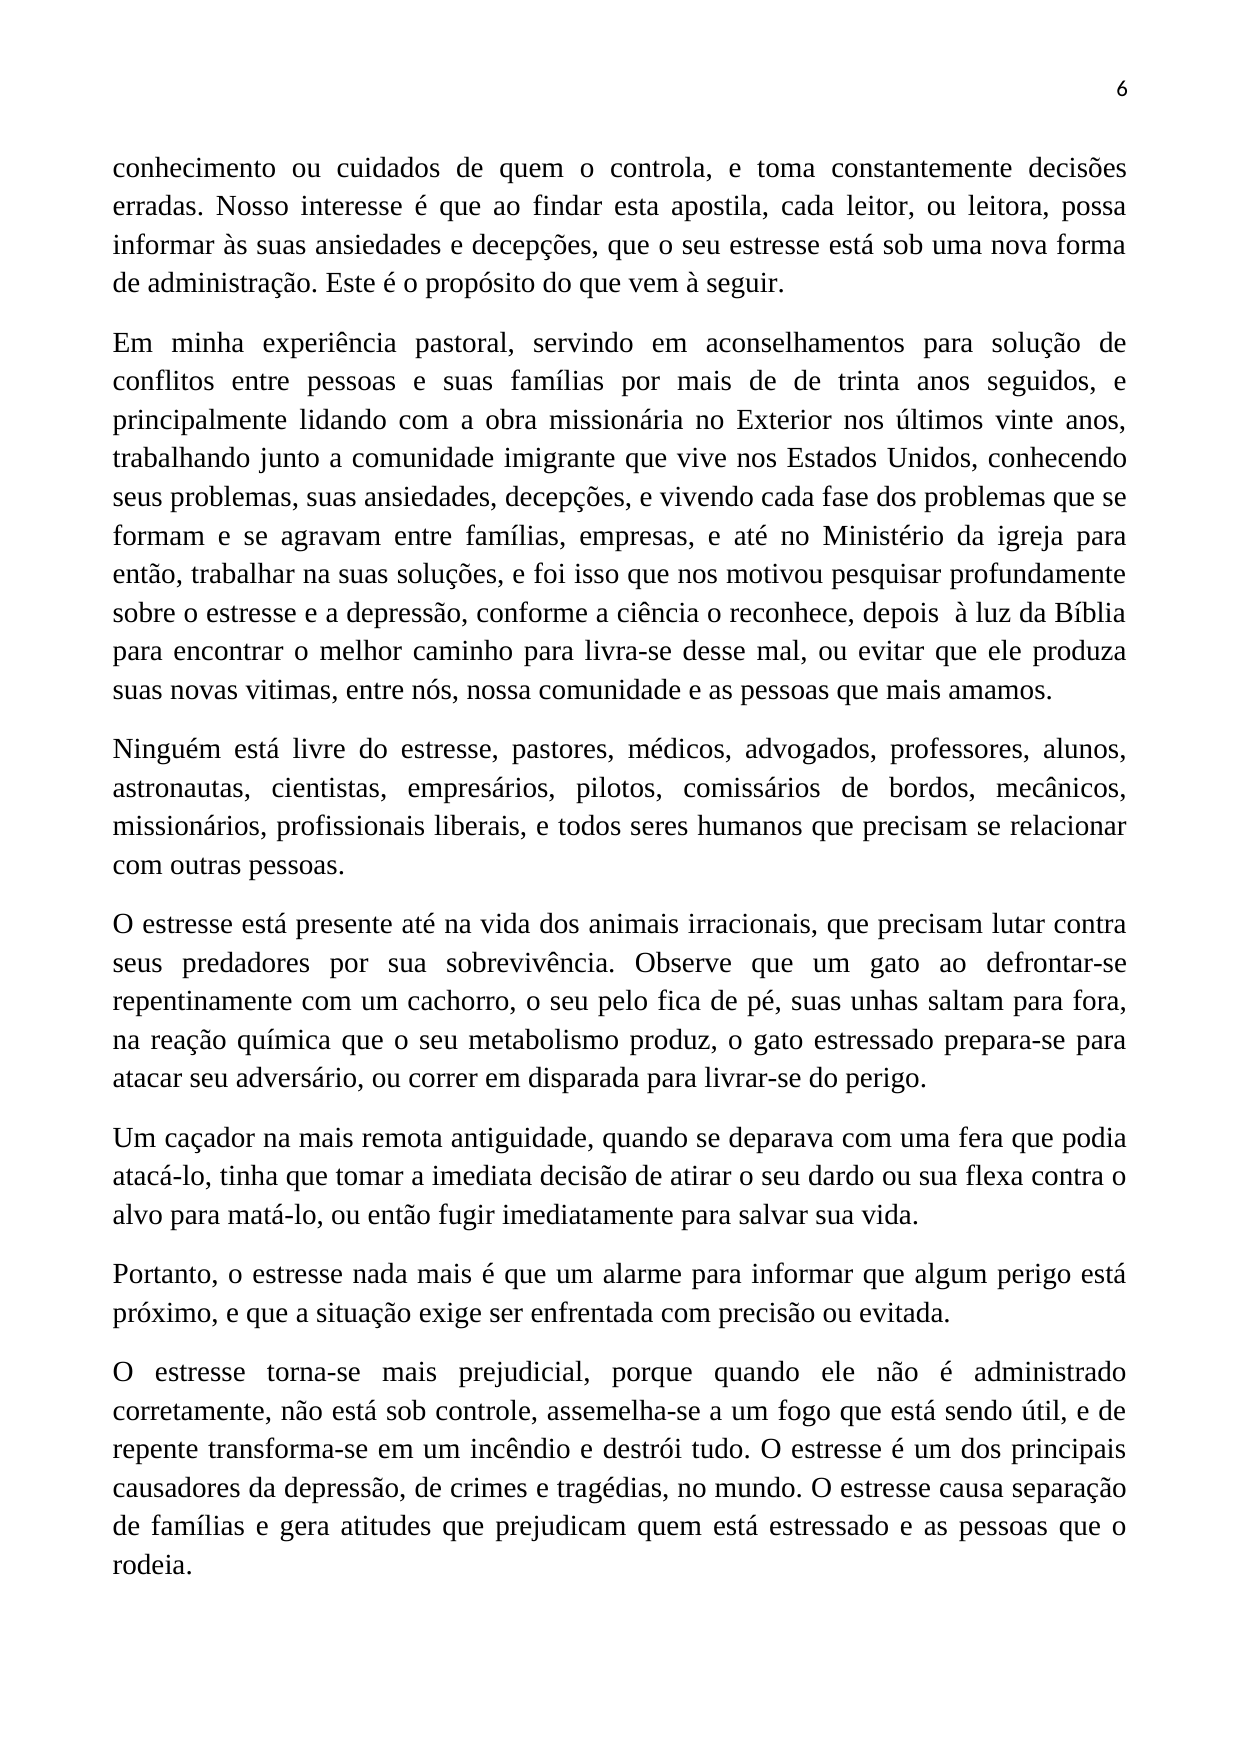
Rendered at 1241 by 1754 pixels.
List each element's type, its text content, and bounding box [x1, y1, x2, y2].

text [112, 150, 1128, 299]
text Portanto, o estresse nada mais é que um alarme para informar que algum perigo está próximo, e que a situação exige ser enfrentada com precisão ou evitada. [112, 1256, 1128, 1328]
text Em minha experiência pastoral, servindo em aconselhamentos para solução de conflitos entre pessoas e suas famílias por mais de de trinta anos seguidos, e principalmente lidando com a obra missionária no Exterior nos últimos vinte anos, trabalhando junto a comunidade imigrante que vive nos Estados Unidos, conhecendo seus problemas, suas ansiedades, decepções, e vivendo cada fase dos problemas que se formam e se agravam entre famílias, empresas, e até no Ministério da igreja para então, trabalhar na suas soluções, e foi isso que nos motivou pesquisar profundamente sobre o estresse e a depressão, conforme a ciência o reconhece, depois à luz da Bíblia para encontrar o melhor caminho para livra-se desse mal, ou evitar que ele produza suas novas vitimas, entre nós, nossa comunidade e as pessoas que mais amamos. [112, 325, 1128, 705]
text O estresse torna-se mais prejudicial, porque quando ele não é administrado corretamente, não está sob controle, assemelha-se a um fogo que está sendo útil, e de repente transforma-se em um incêndio e destrói tudo. O estresse é um dos principais causadores da depressão, de crimes e tragédias, no mundo. O estresse causa separação de famílias e gera atitudes que prejudicam quem está estressado e as pessoas que o rodeia. [112, 1354, 1128, 1580]
text O estresse está presente até na vida dos animais irracionais, que precisam lutar contra seus predadores por sua sobrevivência. Observe que um gato ao defrontar-se repentinamente com um cachorro, o seu pelo fica de pé, suas unhas saltam para fora, na reação química que o seu metabolismo produz, o gato estressado prepara-se para atacar seu adversário, ou correr em disparada para livrar-se do perigo. [112, 906, 1128, 1094]
text Ninguém está livre do estresse, pastores, médicos, advogados, professores, alunos, astronautas, cientistas, empresários, pilotos, comissários de bordos, mecânicos, missionários, profissionais liberais, e todos seres humanos que precisam se relacionar com outras pessoas. [112, 731, 1128, 880]
text Um caçador na mais remota antiguidade, quando se deparava com uma fera que podia atacá-lo, tinha que tomar a imediata decisão de atirar o seu dardo ou sua flexa contra o alvo para matá-lo, ou então fugir imediatamente para salvar sua vida. [112, 1120, 1128, 1230]
